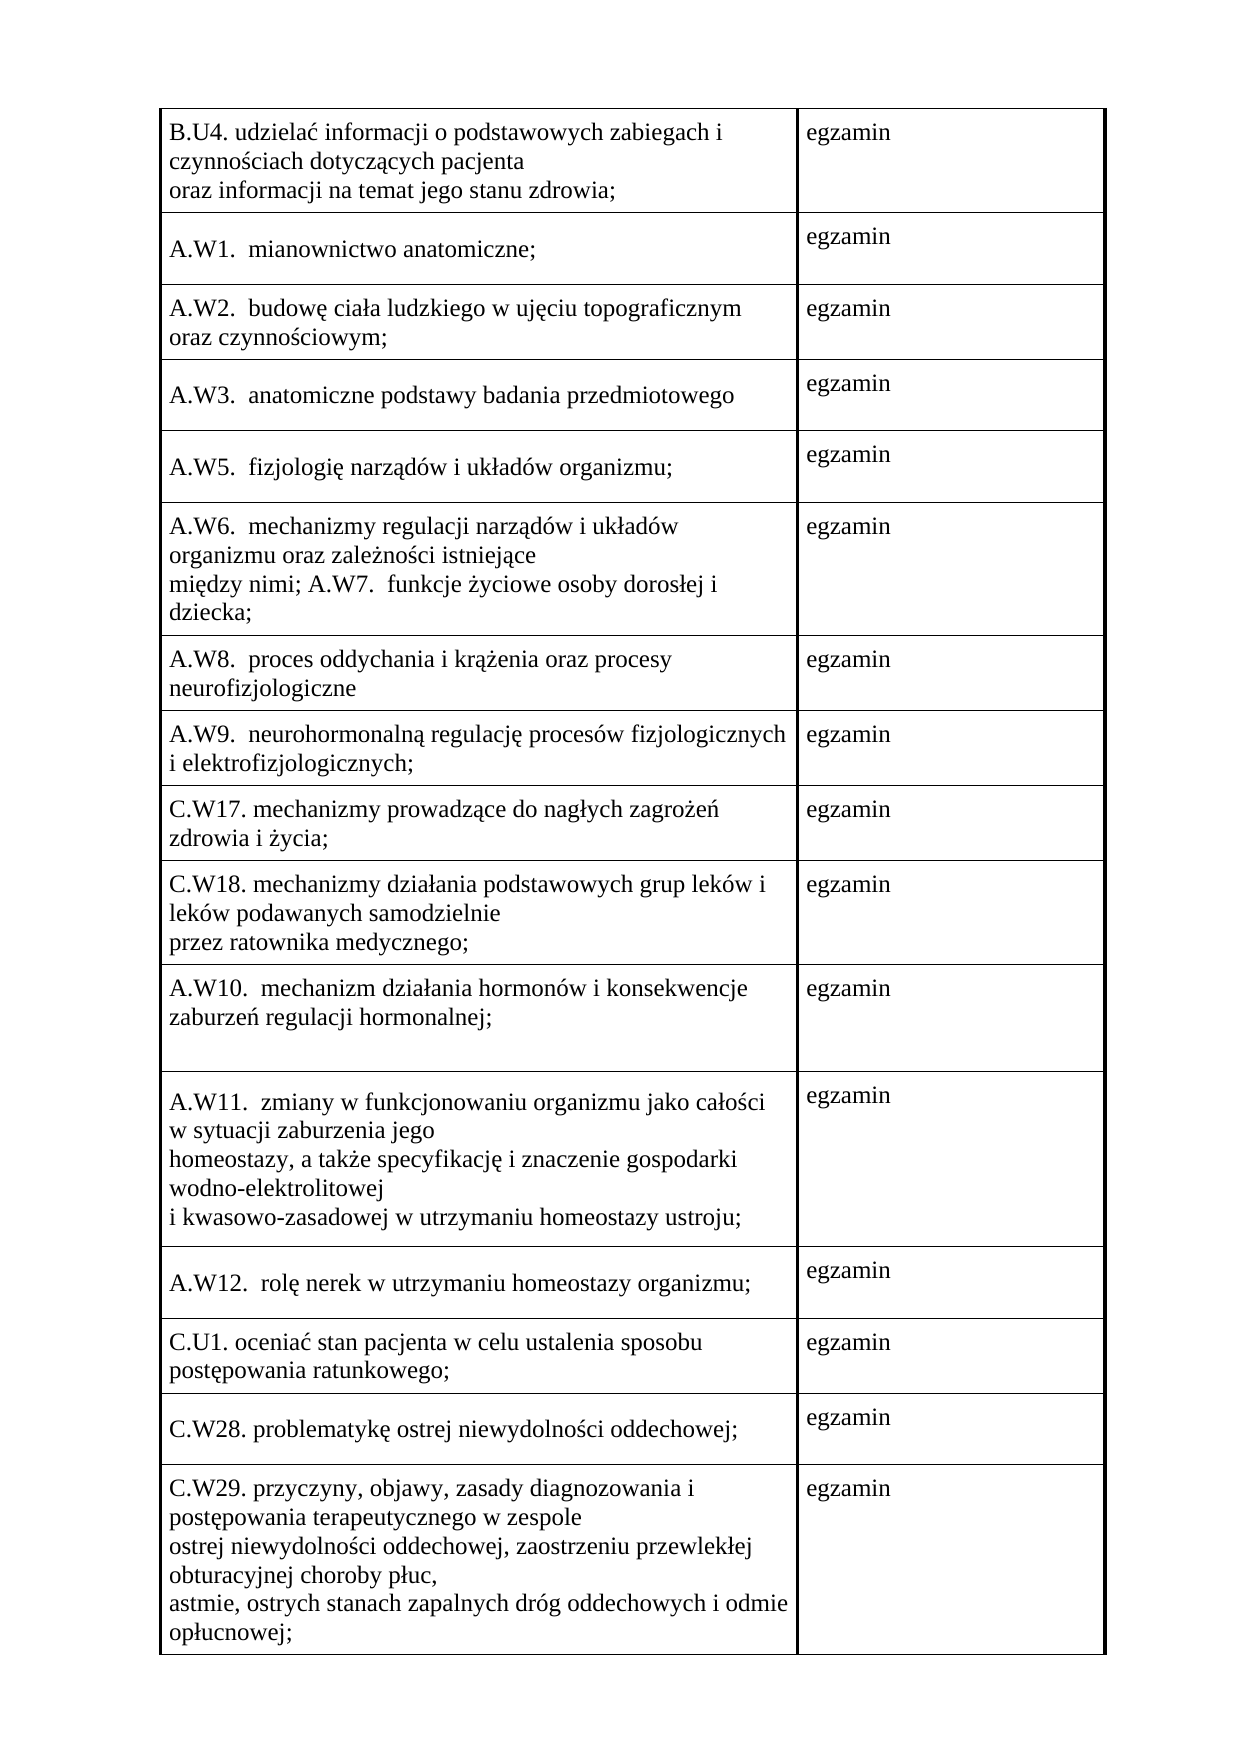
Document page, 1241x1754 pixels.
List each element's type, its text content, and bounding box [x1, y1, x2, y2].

table_cell C.W28. problematykę ostrej niewydolności oddechowej; [162, 1394, 796, 1464]
table_cell egzamin [799, 503, 1103, 634]
table_cell egzamin [799, 1247, 1103, 1317]
table_cell A.W11. zmiany w funkcjonowaniu organizmu jako całości w sytuacji zaburzenia jego homeostazy, a także specyfikację i znaczenie gospodarki wodno-elektrolitowej i kwasowo-zasadowej w utrzymaniu homeostazy ustroju; [162, 1072, 796, 1246]
table_cell egzamin [799, 285, 1103, 359]
table_cell egzamin [799, 711, 1103, 785]
table_cell C.W17. mechanizmy prowadzące do nagłych zagrożeń zdrowia i życia; [162, 786, 796, 860]
table_cell A.W1. mianownictwo anatomiczne; [162, 213, 796, 283]
table_cell A.W5. fizjologię narządów i układów organizmu; [162, 431, 796, 502]
table_cell A.W3. anatomiczne podstawy badania przedmiotowego [162, 360, 796, 430]
table_cell egzamin [799, 431, 1103, 502]
table_cell egzamin [799, 360, 1103, 430]
table_cell egzamin [799, 1319, 1103, 1393]
table_cell A.W9. neurohormonalną regulację procesów fizjologicznych i elektrofizjologicznych; [162, 711, 796, 785]
table_cell egzamin [799, 1394, 1103, 1464]
table_cell A.W10. mechanizm działania hormonów i konsekwencje zaburzeń regulacji hormonalnej; [162, 965, 796, 1071]
table_cell egzamin [799, 861, 1103, 964]
table_cell A.W6. mechanizmy regulacji narządów i układów organizmu oraz zależności istniejące między nimi; A.W7. funkcje życiowe osoby dorosłej i dziecka; [162, 503, 796, 634]
table_cell C.W29. przyczyny, objawy, zasady diagnozowania i postępowania terapeutycznego w zespole ostrej niewydolności oddechowej, zaostrzeniu przewlekłej obturacyjnej choroby płuc, astmie, ostrych stanach zapalnych dróg oddechowych i odmie opłucnowej; [162, 1465, 796, 1654]
table_cell C.W18. mechanizmy działania podstawowych grup leków i leków podawanych samodzielnie przez ratownika medycznego; [162, 861, 796, 964]
table_cell B.U4. udzielać informacji o podstawowych zabiegach i czynnościach dotyczących pacjenta oraz informacji na temat jego stanu zdrowia; [162, 109, 796, 212]
table_cell egzamin [799, 109, 1103, 212]
table_cell egzamin [799, 1072, 1103, 1246]
table_cell egzamin [799, 965, 1103, 1071]
table_cell A.W2. budowę ciała ludzkiego w ujęciu topograficznym oraz czynnościowym; [162, 285, 796, 359]
table_cell egzamin [799, 786, 1103, 860]
table_cell egzamin [799, 636, 1103, 710]
table_cell egzamin [799, 1465, 1103, 1654]
table_cell egzamin [799, 213, 1103, 283]
table_cell C.U1. oceniać stan pacjenta w celu ustalenia sposobu postępowania ratunkowego; [162, 1319, 796, 1393]
table_cell A.W8. proces oddychania i krążenia oraz procesy neurofizjologiczne [162, 636, 796, 710]
table_cell A.W12. rolę nerek w utrzymaniu homeostazy organizmu; [162, 1247, 796, 1317]
